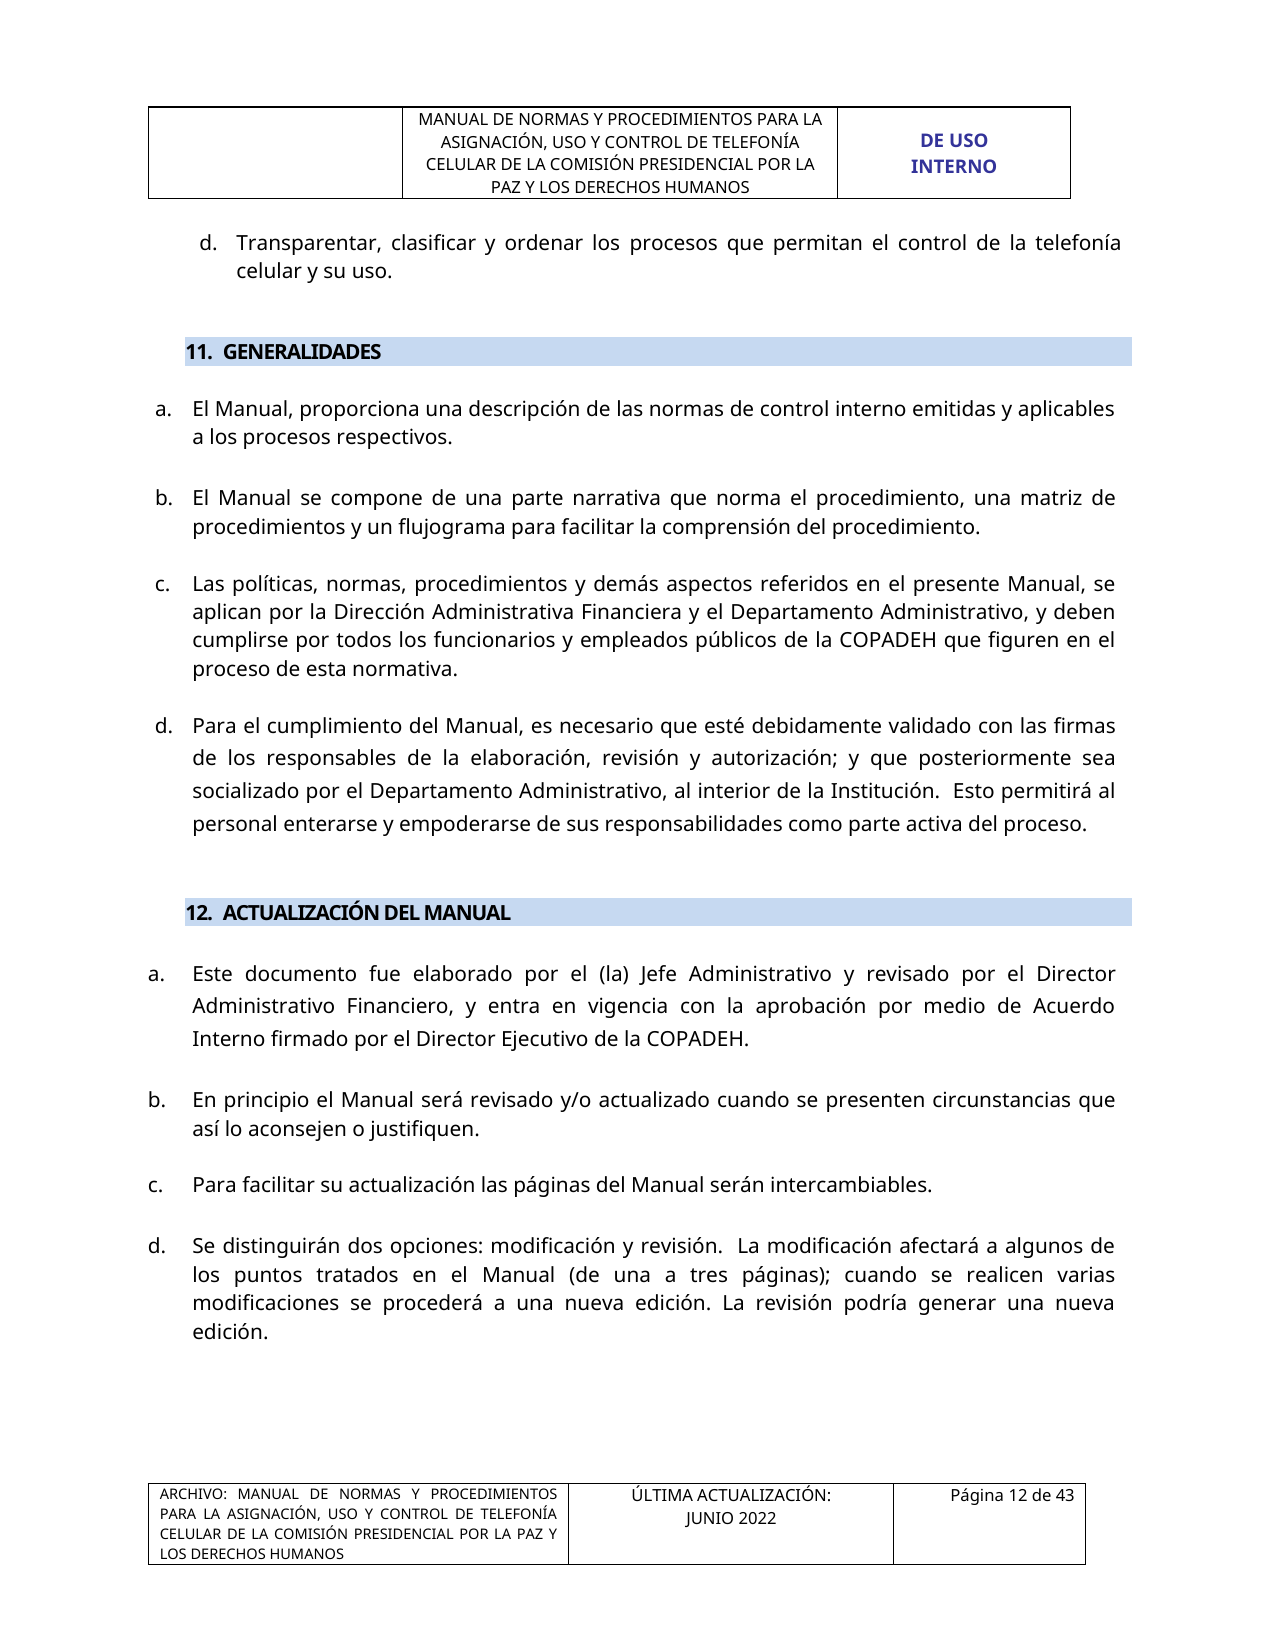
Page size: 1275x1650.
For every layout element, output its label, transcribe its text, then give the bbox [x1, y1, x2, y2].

subtitle GENERALIDADES [185, 337, 1132, 366]
list El Manual se compone de una parte narrativa que norma el procedimiento, una matriz de procedimientos y un flujograma para facilitar la comprensión del procedimiento. [155, 483, 1117, 540]
subtitle ACTUALIZACIÓN DEL MANUAL [185, 898, 1132, 926]
list Se distinguirán dos opciones: modificación y revisión. La modificación afectará a algunos de los puntos tratados en el Manual (de una a tres páginas); cuando se realicen varias modificaciones se procederá a una nueva edición. La revisión podría generar una nueva edición. [148, 1232, 1117, 1345]
list El Manual, proporciona una descripción de las normas de control interno emitidas y aplicables a los procesos respectivos. [155, 394, 1117, 451]
list Este documento fue elaborado por el (la) Jefe Administrativo y revisado por el Director Administrativo Financiero, y entra en vigencia con la aprobación por medio de Acuerdo Interno firmado por el Director Ejecutivo de la COPADEH. [148, 959, 1117, 1053]
list Transparentar, clasificar y ordenar los procesos que permitan el control de la telefonía celular y su uso. [199, 228, 1122, 285]
list Las políticas, normas, procedimientos y demás aspectos referidos en el presente Manual, se aplican por la Dirección Administrativa Financiera y el Departamento Administrativo, y deben cumplirse por todos los funcionarios y empleados públicos de la COPADEH que figuren en el proceso de esta normativa. [154, 569, 1117, 682]
list En principio el Manual será revisado y/o actualizado cuando se presenten circunstancias que así lo aconsejen o justifiquen. [148, 1085, 1117, 1142]
list Para facilitar su actualización las páginas del Manual serán intercambiables. [148, 1171, 1117, 1199]
list Para el cumplimiento del Manual, es necesario que esté debidamente validado con las firmas de los responsables de la elaboración, revisión y autorización; y que posteriormente sea socializado por el Departamento Administrativo, al interior de la Institución. Esto permitirá al personal enterarse y empoderarse de sus responsabilidades como parte activa del proceso. [154, 711, 1117, 837]
